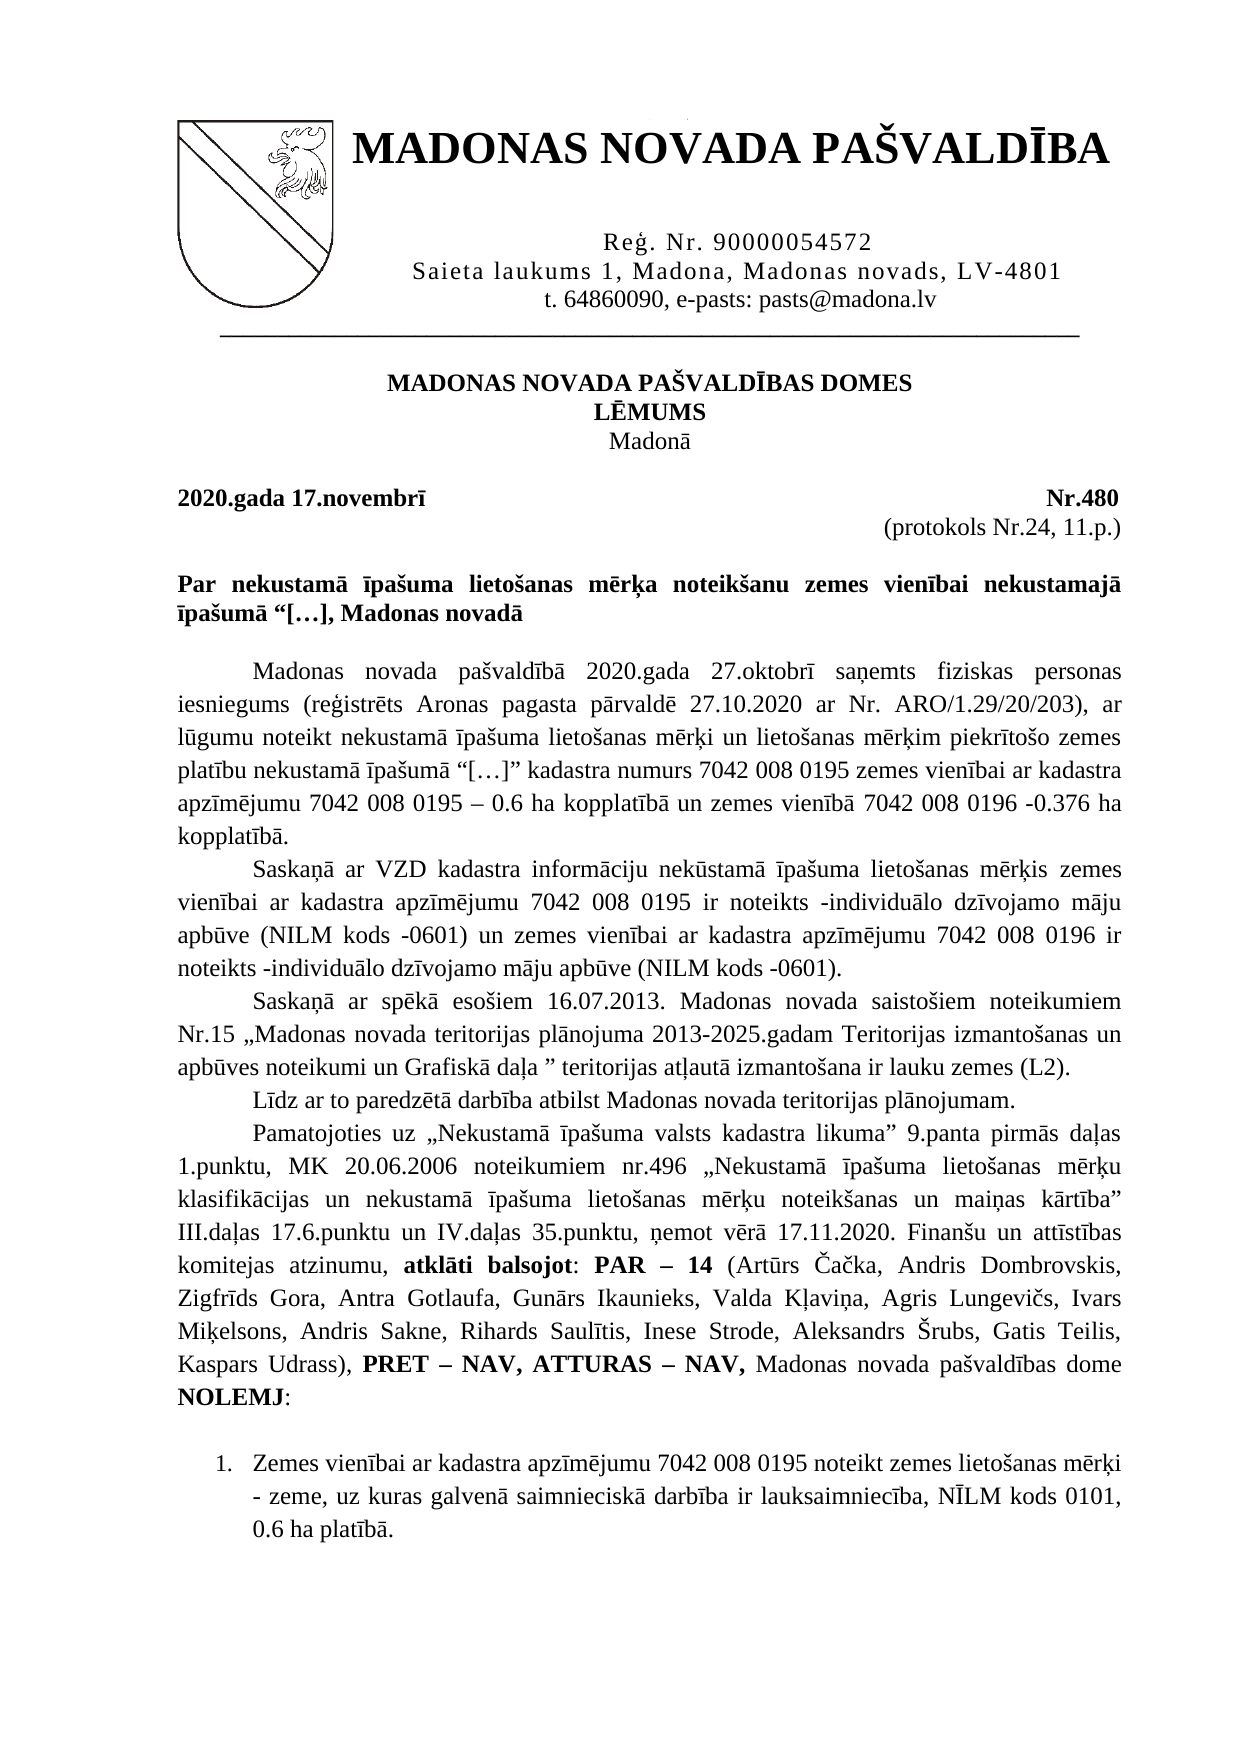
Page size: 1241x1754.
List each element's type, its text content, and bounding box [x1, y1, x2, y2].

text ___________________________________________________________________________ [177, 313, 1122, 339]
text Saieta laukums 1, Madona, Madonas novads, LV-4801 [334, 256, 1122, 284]
text t. 64860090, e-pasts: pasts@madona.lv [177, 284, 1122, 313]
text 2020.gada 17.novembrī Nr.480 [177, 483, 1122, 512]
text Saskaņā ar VZD kadastra informāciju nekūstamā īpašuma lietošanas mērķis zemes vienībai ar kadastra apzīmējumu 7042 008 0195 ir noteikts -individuālo dzīvojamo māju apbūve (NILM kods -0601) un zemes vienībai ar kadastra apzīmējumu 7042 008 0196 ir noteikts -individuālo dzīvojamo māju apbūve (NILM kods -0601). [177, 854, 1122, 982]
text Pamatojoties uz „Nekustamā īpašuma valsts kadastra likuma” 9.panta pirmās daļas 1.punktu, MK noteikumiem nr.496 „Nekustamā īpašuma lietošanas mērķu klasifikācijas un nekustamā īpašuma lietošanas mērķu noteikšanas un maiņas kārtība” III.daļas 17.6.punktu un IV.daļas 35.punktu, ņemot vērā 17.11.2020. Finanšu un attīstības komitejas atzinumu, atklāti balsojot: PAR – 14 (Artūrs Čačka, Andris Dombrovskis, Zigfrīds Gora, Antra Gotlaufa, Gunārs Ikaunieks, Valda Kļaviņa, Agris Lungevičs, Ivars Miķelsons, Andris Sakne, Rihards Saulītis, Inese Strode, Aleksandrs Šrubs, Gatis Teilis, Kaspars Udrass), PRET – NAV, ATTURAS – NAV, Madonas novada pašvaldības dome NOLEMJ: [177, 1118, 1122, 1411]
picture [177, 120, 334, 308]
text Par nekustamā īpašuma lietošanas mērķa noteikšanu zemes vienībai nekustamajā īpašumā “[…], Madonas novadā [177, 569, 1122, 627]
text Madonā [177, 426, 1122, 454]
text (protokols Nr.24, 11.p.) [177, 512, 1122, 541]
text MADONAS NOVADA PAŠVALDĪBAS DOMES [177, 368, 1122, 397]
text Līdz ar to paredzētā darbība atbilst Madonas novada teritorijas plānojumam. [177, 1085, 1122, 1114]
text LĒMUMS [177, 397, 1122, 426]
text MADONAS NOVADA PAŠVALDĪBA [334, 121, 1122, 173]
text Reģ. Nr. 90000054572 [334, 227, 1122, 256]
text Madonas novada pašvaldībā 2020.gada 27.oktobrī saņemts fiziskas personas iesniegums (reģistrēts Aronas pagasta pārvaldē 27.10.2020 ar Nr. ARO/1.29/20/203), ar lūgumu noteikt nekustamā īpašuma lietošanas mērķi un lietošanas mērķim piekrītošo zemes platību nekustamā īpašumā “[…]” kadastra numurs 7042 008 0195 zemes vienībai ar kadastra apzīmējumu 7042 008 0195 – 0.6 ha kopplatībā un zemes vienībā 7042 008 0196 -0.376 ha kopplatībā. [177, 656, 1122, 850]
text Saskaņā ar spēkā esošiem 16.07.2013. Madonas novada saistošiem noteikumiem Nr.15 „Madonas novada teritorijas plānojuma 2013-2025.gadam Teritorijas izmantošanas un apbūves noteikumi un Grafiskā daļa ” teritorijas atļautā izmantošana ir lauku zemes (L2). [177, 986, 1122, 1081]
list Zemes vienībai ar kadastra apzīmējumu 7042 008 0195 noteikt zemes lietošanas mērķi - zeme, uz kuras galvenā saimnieciskā darbība ir lauksaimniecība, NĪLM kods 0101, 0.6 ha platībā. [215, 1448, 1122, 1543]
